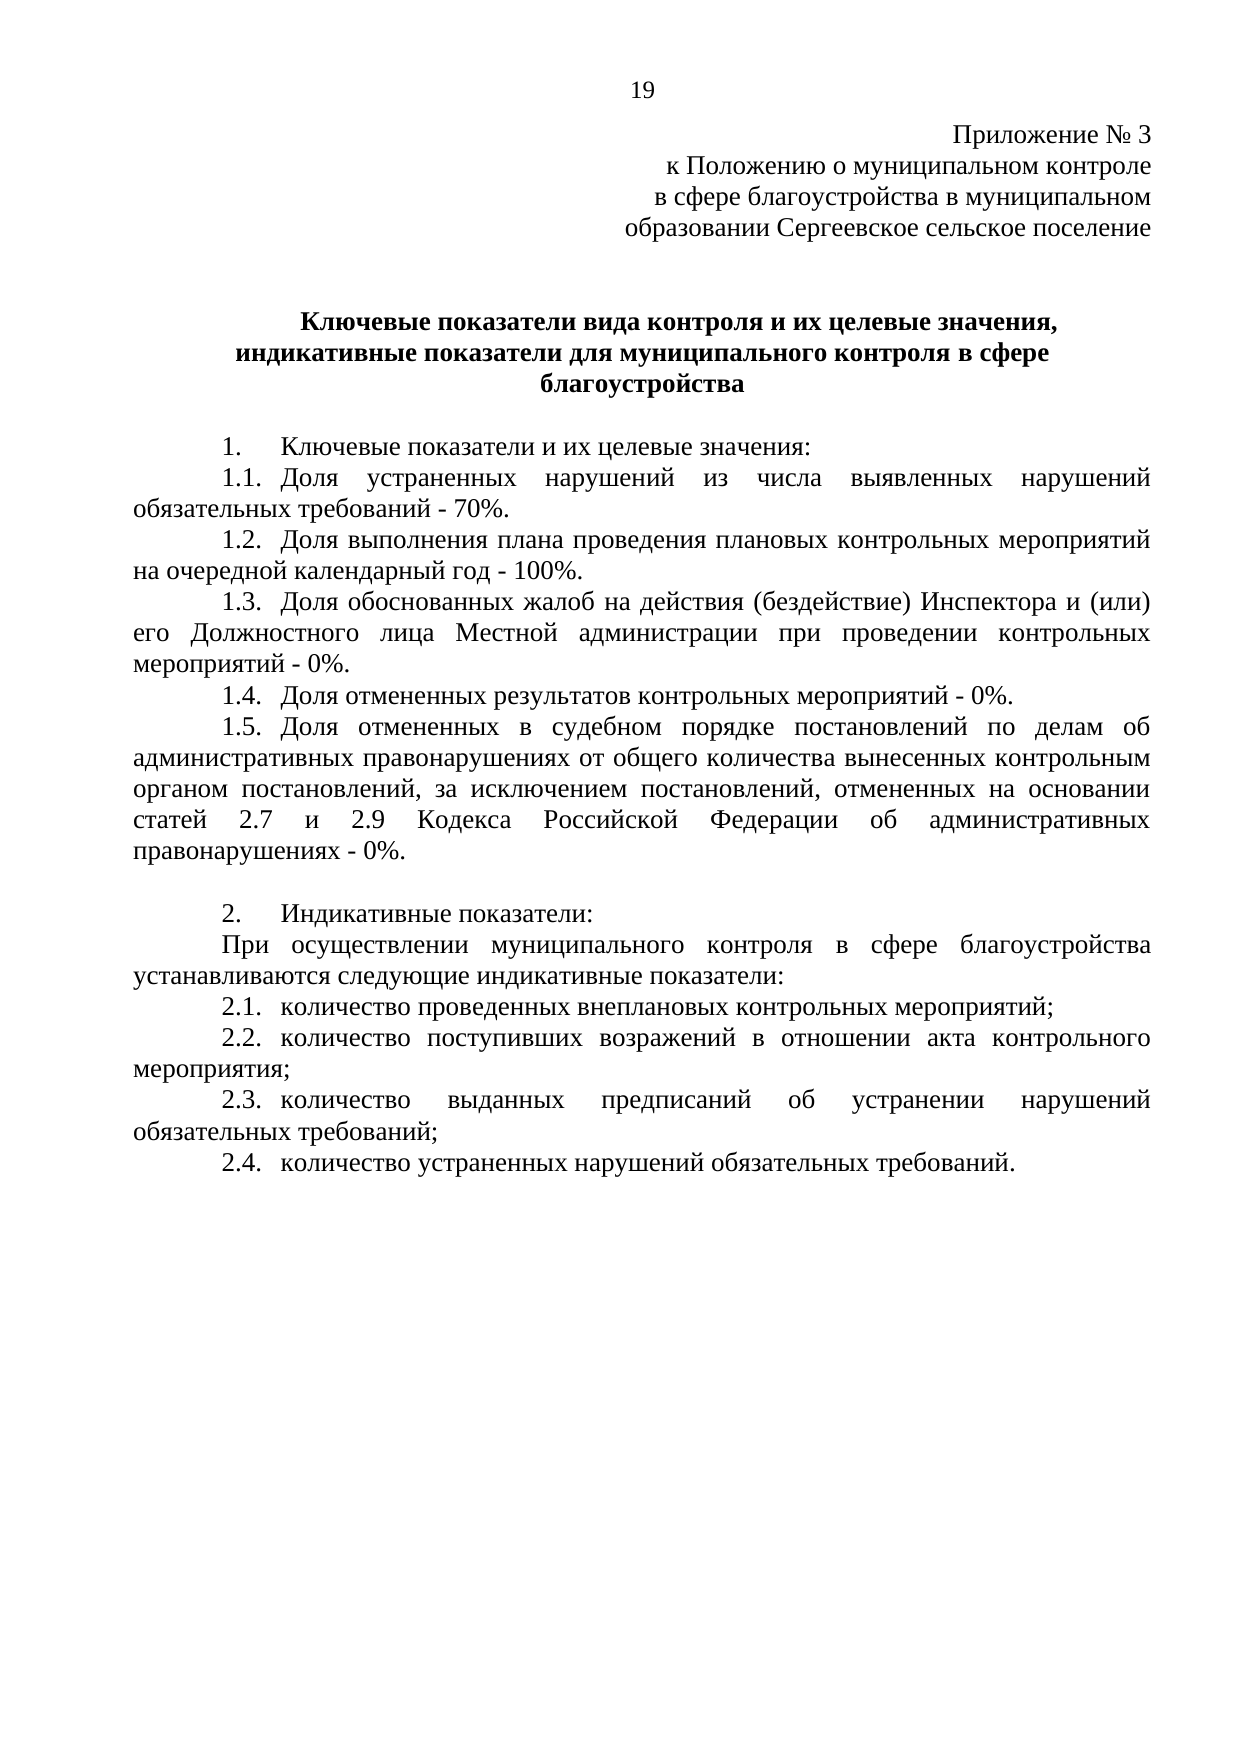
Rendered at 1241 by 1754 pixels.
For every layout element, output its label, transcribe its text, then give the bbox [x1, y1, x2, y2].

text образовании Сергеевское сельское поселение [133, 212, 1152, 243]
list Доля выполнения плана проведения плановых контрольных мероприятий на очередной календарный год - 100%. [133, 523, 1152, 585]
list количество проведенных внеплановых контрольных мероприятий; [133, 990, 1152, 1021]
list количество поступивших возражений в отношении акта контрольного мероприятия; [133, 1021, 1152, 1084]
list Ключевые показатели и их целевые значения: [133, 429, 1152, 461]
list количество устраненных нарушений обязательных требований. [133, 1146, 1152, 1177]
list Доля устраненных нарушений из числа выявленных нарушений обязательных требований - 70%. [133, 461, 1152, 523]
text Ключевые показатели вида контроля и их целевые значения, индикативные показатели для муниципального контроля в сфере благоустройства [133, 305, 1152, 398]
text Приложение № 3 [133, 118, 1152, 149]
text При осуществлении муниципального контроля в сфере благоустройства устанавливаются следующие индикативные показатели: [133, 928, 1152, 990]
list Доля обоснованных жалоб на действия (бездействие) Инспектора и (или) его Должностного лица Местной администрации при проведении контрольных мероприятий - 0%. [133, 585, 1152, 679]
text в сфере благоустройства в муниципальном [133, 180, 1152, 212]
list Доля отмененных результатов контрольных мероприятий - 0%. [133, 679, 1152, 710]
text к Положению о муниципальном контроле [133, 149, 1152, 180]
list Индикативные показатели: [133, 897, 1152, 928]
list количество выданных предписаний об устранении нарушений обязательных требований; [133, 1084, 1152, 1146]
list Доля отмененных в судебном порядке постановлений по делам об административных правонарушениях от общего количества вынесенных контрольным органом постановлений, за исключением постановлений, отмененных на основании статей 2.7 и 2.9 Кодекса Российской Федерации об административных правонарушениях - 0%. [133, 710, 1152, 866]
